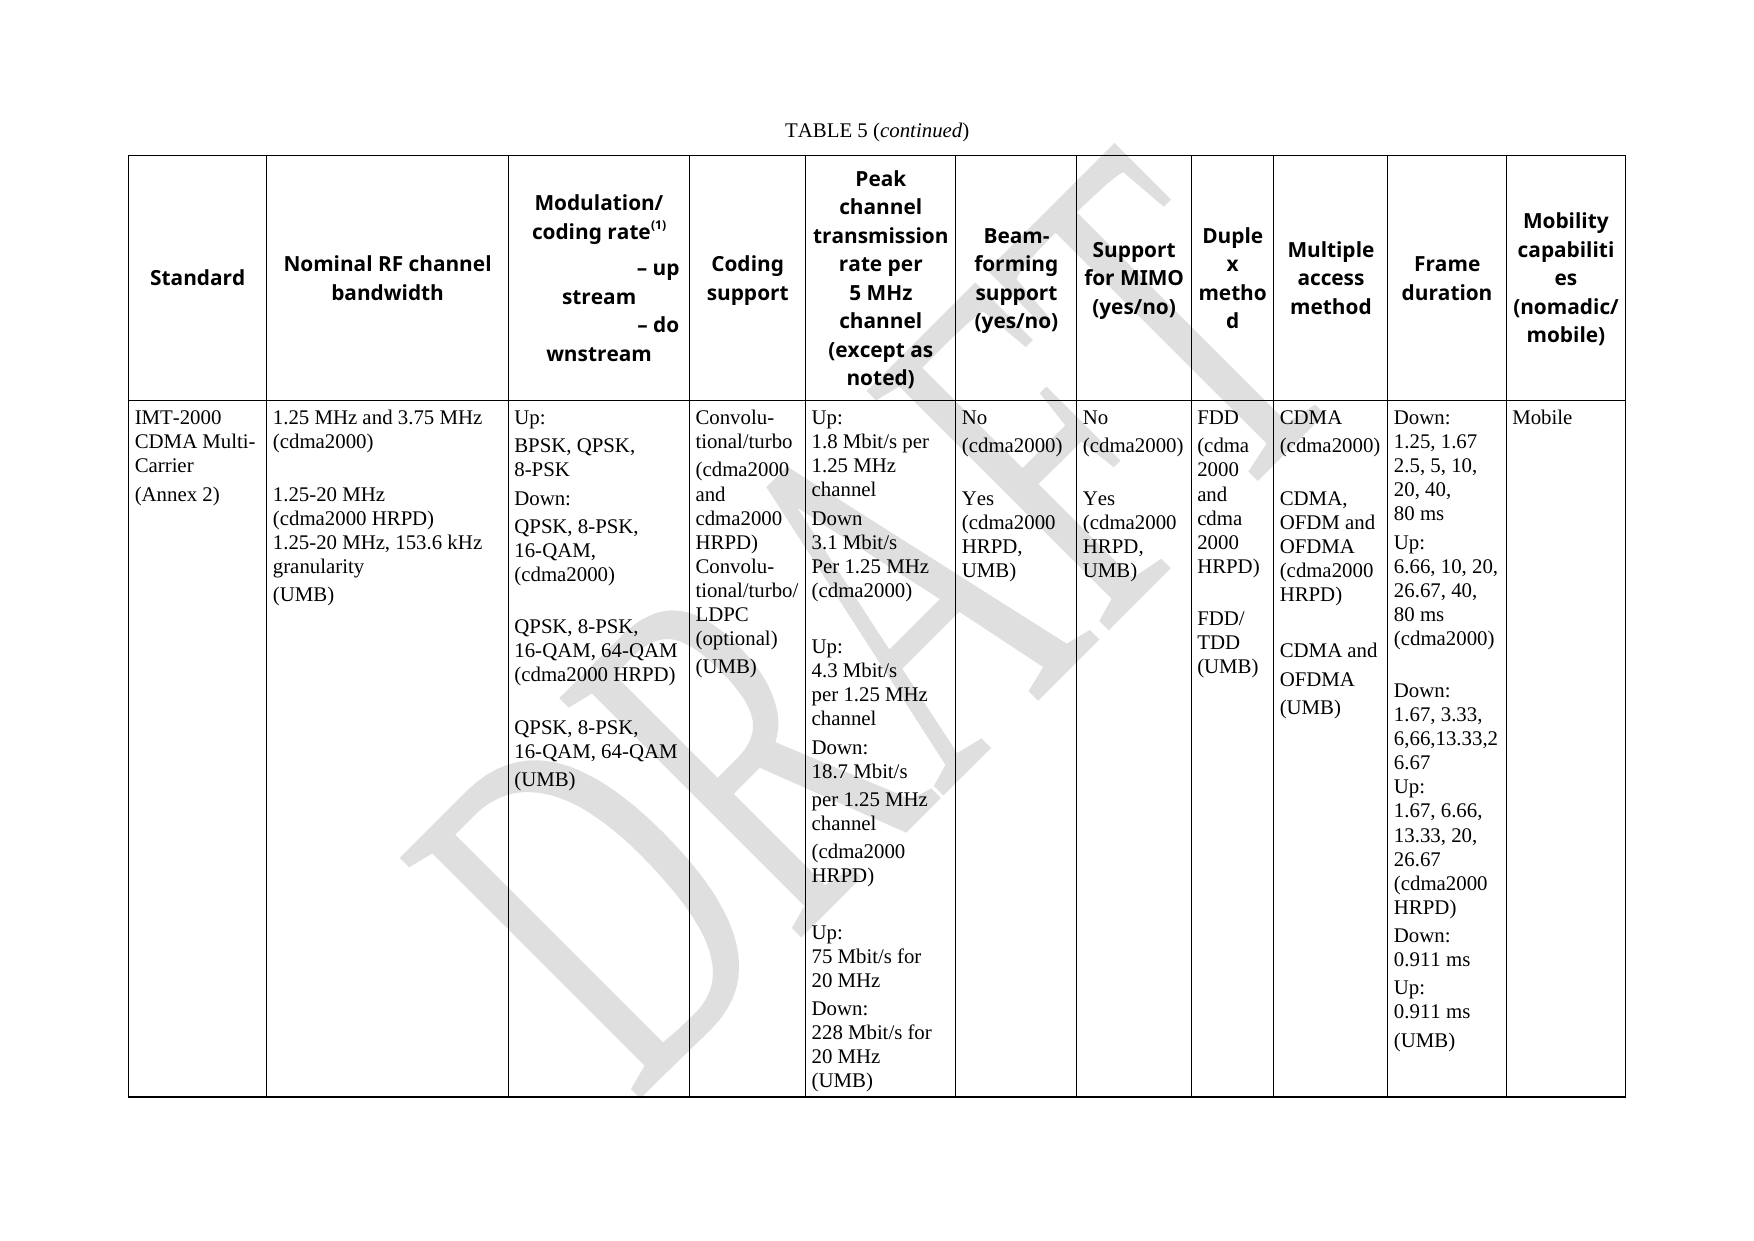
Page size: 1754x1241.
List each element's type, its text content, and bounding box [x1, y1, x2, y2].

table_header Support for MIMO (yes/no) [1077, 156, 1191, 400]
table_cell Up: 1.8 Mbit/s per 1.25 MHz channel Down 3.1 Mbit/s Per 1.25 MHz (cdma2000) Up: 4.3 Mbit/s per 1.25 MHz channel Down: 18.7 Mbit/s per 1.25 MHz channel (cdma2000 HRPD) Up: 75 Mbit/s for 20 MHz Down: 228 Mbit/s for 20 MHz (UMB) [806, 401, 955, 1096]
table_cell FDD (cdma 2000 and cdma 2000 HRPD) FDD/ TDD (UMB) [1192, 401, 1273, 1096]
text TABLE 5 (continued) [148, 118, 1606, 142]
table_cell Convolu-tional/turbo (cdma2000 and cdma2000 HRPD) Convolu-tional/turbo/LDPC (optional) (UMB) [690, 401, 805, 1096]
table_cell No (cdma2000) Yes (cdma2000 HRPD, UMB) [1077, 401, 1191, 1096]
table_header Nominal RF channel bandwidth [267, 156, 508, 400]
table_header Peak channel transmission rate per 5 MHz channel (except as noted) [806, 156, 955, 400]
table_cell Down: 1.25, 1.67 2.5, 5, 10, 20, 40, 80 ms Up: 6.66, 10, 20, 26.67, 40, 80 ms (cdma2000) Down: 1.67, 3.33, 6,66,13.33,26.67 Up: 1.67, 6.66, 13.33, 20, 26.67 (cdma2000 HRPD) Down: 0.911 ms Up: 0.911 ms (UMB) [1388, 401, 1506, 1096]
table_header Coding support [690, 156, 805, 400]
table_cell Up: BPSK, QPSK, 8-PSK Down: QPSK, 8-PSK, 16-QAM, (cdma2000) QPSK, 8-PSK, 16-QAM, 64-QAM (cdma2000 HRPD) QPSK, 8-PSK, 16-QAM, 64-QAM (UMB) [509, 401, 689, 1096]
table_cell IMT-2000 CDMA Multi-Carrier (Annex 2) [129, 401, 266, 1096]
table_cell Mobile [1507, 401, 1625, 1096]
table_header Beam-forming support (yes/no) [956, 156, 1076, 400]
table_header Multiple access method [1274, 156, 1387, 400]
table_cell No (cdma2000) Yes (cdma2000 HRPD, UMB) [956, 401, 1076, 1096]
table_cell 1.25 MHz and 3.75 MHz (cdma2000) 1.25-20 MHz (cdma2000 HRPD) 1.25-20 MHz, 153.6 kHz granularity (UMB) [267, 401, 508, 1096]
table_header Duplex method [1192, 156, 1273, 400]
table_header Frame duration [1388, 156, 1506, 400]
table_header Modulation/ coding rate(1) – upstream – downstream [509, 156, 689, 400]
table_header Standard [129, 156, 266, 400]
table_header Mobility capabilities (nomadic/ mobile) [1507, 156, 1625, 400]
table_cell CDMA (cdma2000) CDMA, OFDM and OFDMA (cdma2000 HRPD) CDMA and OFDMA (UMB) [1274, 401, 1387, 1096]
